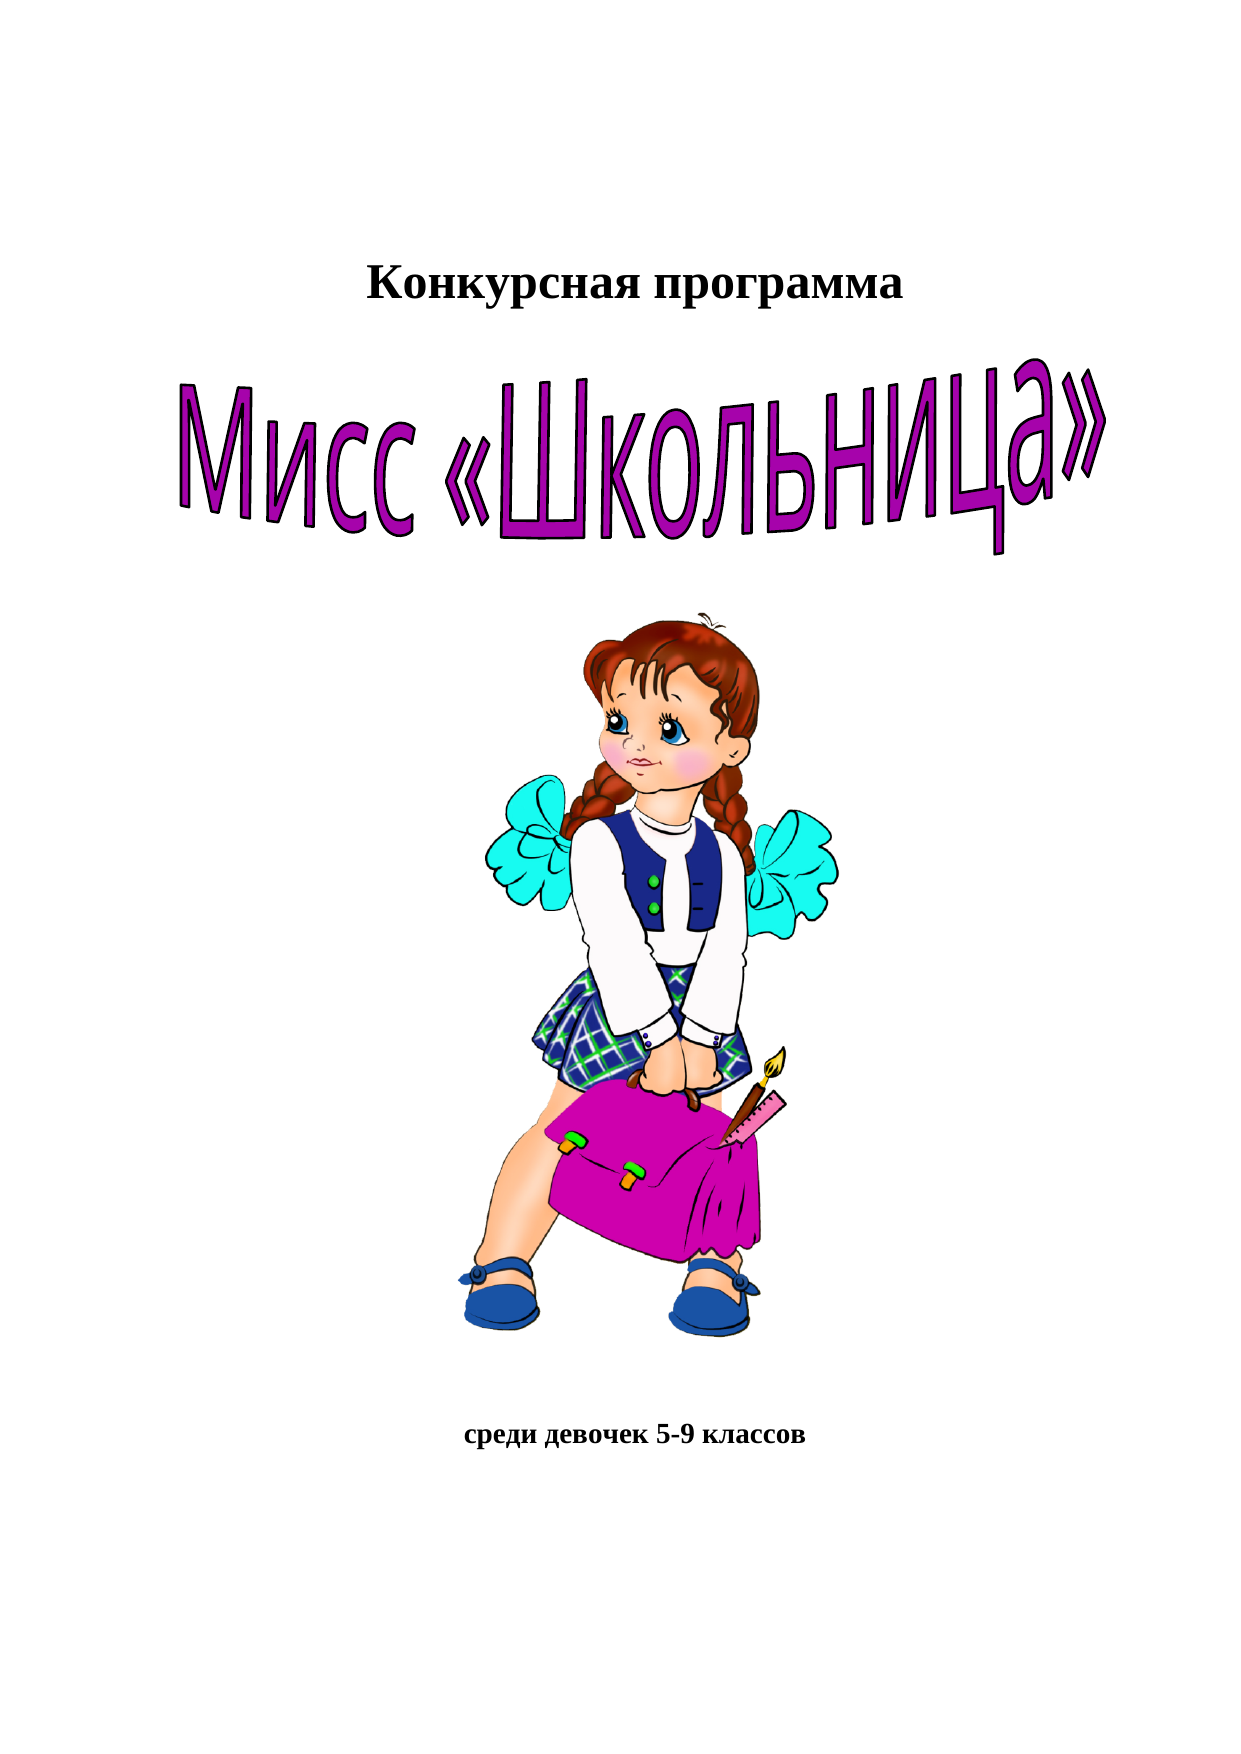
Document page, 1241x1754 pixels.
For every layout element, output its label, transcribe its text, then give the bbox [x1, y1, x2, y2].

picture [429, 579, 900, 1354]
text среди девочек 5-9 классов [118, 1417, 1152, 1450]
text Конкурсная программа [118, 252, 1152, 310]
